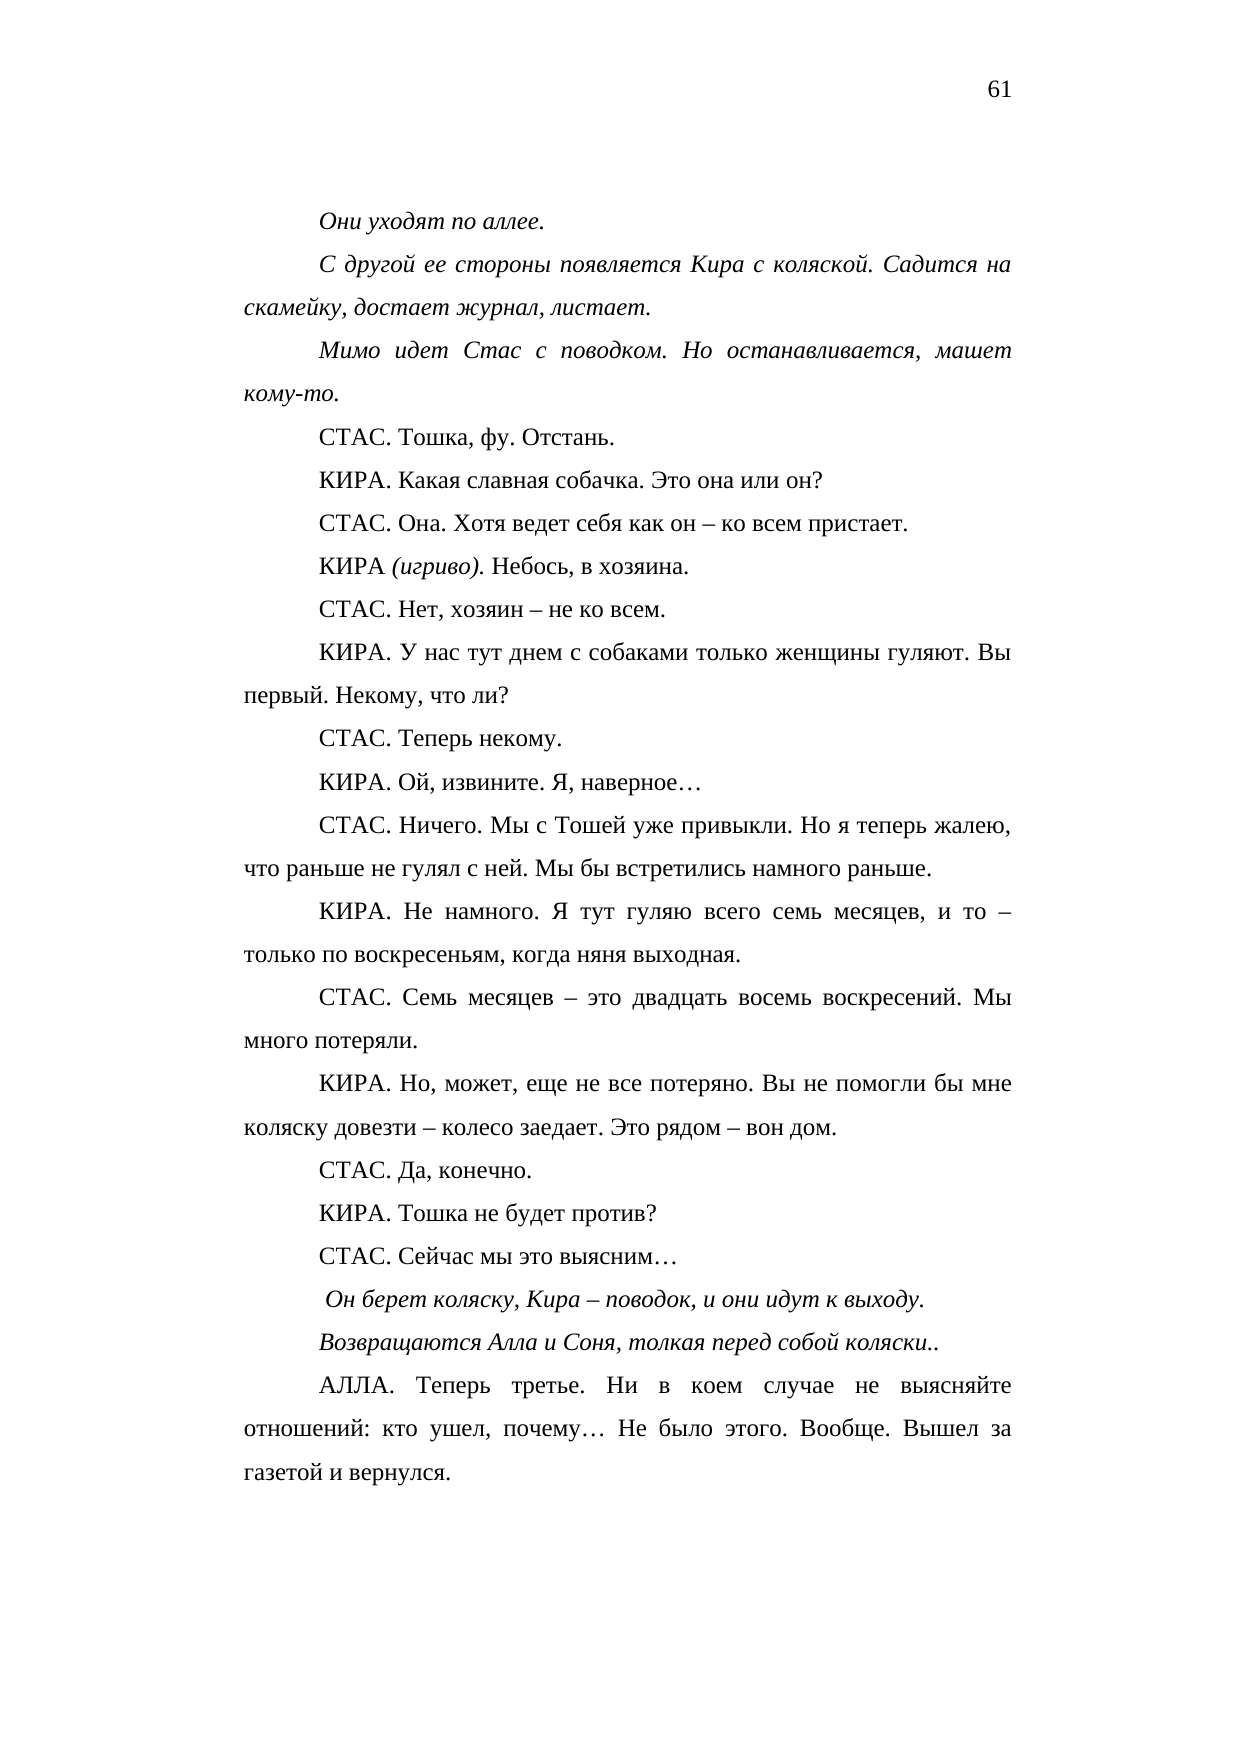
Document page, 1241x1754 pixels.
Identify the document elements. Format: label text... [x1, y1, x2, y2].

text КИРА (игриво). Небось, в хозяина. [244, 551, 1012, 580]
text Он берет коляску, Кира – поводок, и они идут к выходу. [244, 1284, 1012, 1313]
text СТАС. Теперь некому. [244, 723, 1012, 752]
text АЛЛА. Теперь третье. Ни в коем случае не выясняйте отношений: кто ушел, почему… Не было этого. Вообще. Вышел за газетой и вернулся. [244, 1370, 1012, 1485]
text КИРА. У нас тут днем с собаками только женщины гуляют. Вы первый. Некому, что ли? [244, 637, 1012, 709]
text СТАС. Ничего. Мы с Тошей уже привыкли. Но я теперь жалею, что раньше не гулял с ней. Мы бы встретились намного раньше. [244, 810, 1012, 882]
text Мимо идет Стас с поводком. Но останавливается, машет кому-то. [244, 335, 1012, 407]
text СТАС. Нет, хозяин – не ко всем. [244, 594, 1012, 623]
text КИРА. Не намного. Я тут гуляю всего семь месяцев, и то – только по воскресеньям, когда няня выходная. [244, 896, 1012, 968]
text СТАС. Семь месяцев – это двадцать восемь воскресений. Мы много потеряли. [244, 982, 1012, 1054]
text СТАС. Сейчас мы это выясним… [244, 1241, 1012, 1270]
text КИРА. Какая славная собачка. Это она или он? [244, 465, 1012, 493]
text СТАС. Она. Хотя ведет себя как он – ко всем пристает. [244, 508, 1012, 537]
text Они уходят по аллее. [244, 206, 1012, 235]
text СТАС. Тошка, фу. Отстань. [244, 422, 1012, 450]
text КИРА. Тошка не будет против? [244, 1198, 1012, 1227]
text Возвращаются Алла и Соня, толкая перед собой коляски.. [244, 1327, 1012, 1356]
text КИРА. Ой, извините. Я, наверное… [244, 767, 1012, 795]
text СТАС. Да, конечно. [244, 1155, 1012, 1183]
text С другой ее стороны появляется Кира с коляской. Садится на скамейку, достает журнал, листает. [244, 249, 1012, 321]
text КИРА. Но, может, еще не все потеряно. Вы не помогли бы мне коляску довезти – колесо заедает. Это рядом – вон дом. [244, 1068, 1012, 1140]
